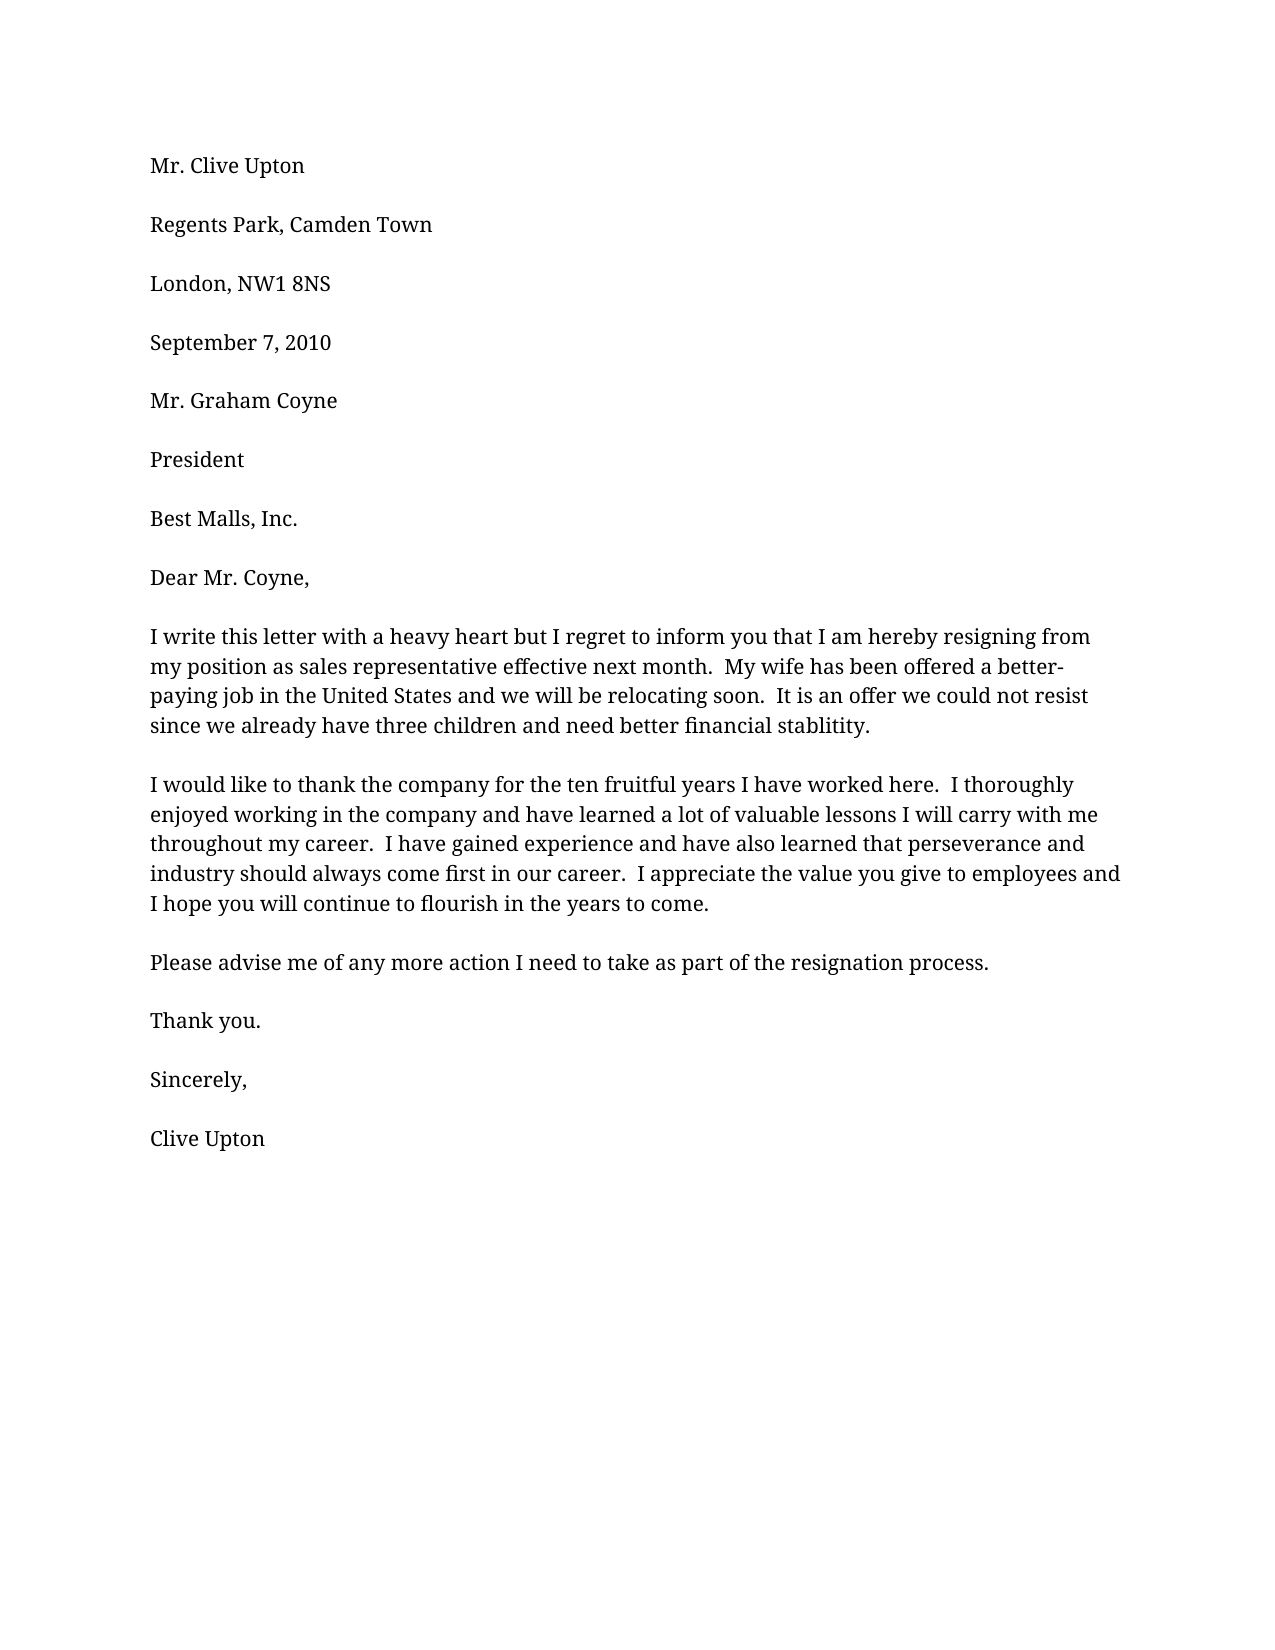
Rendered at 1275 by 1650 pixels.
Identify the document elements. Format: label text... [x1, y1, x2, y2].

text Sincerely, [150, 1064, 1125, 1094]
text London, NW1 8NS [150, 268, 1125, 297]
text President [150, 444, 1125, 474]
text Best Malls, Inc. [150, 503, 1125, 533]
text September 7, 2010 [150, 327, 1125, 356]
text Regents Park, Camden Town [150, 209, 1125, 238]
text Dear Mr. Coyne, [150, 562, 1125, 592]
text I would like to thank the company for the ten fruitful years I have worked here. I thoroughly enjoyed working in the company and have learned a lot of valuable lessons I will carry with me throughout my career. I have gained experience and have also learned that perseverance and industry should always come first in our career. I appreciate the value you give to employees and I hope you will continue to flourish in the years to come. [150, 769, 1125, 917]
text I write this letter with a heavy heart but I regret to inform you that I am hereby resigning from my position as sales representative effective next month. My wife has been offered a better-paying job in the United States and we will be relocating soon. It is an offer we could not resist since we already have three children and need better financial stablitity. [150, 621, 1125, 739]
text Mr. Graham Coyne [150, 385, 1125, 415]
text Please advise me of any more action I need to take as part of the resignation process. [150, 946, 1125, 976]
text Mr. Clive Upton [150, 150, 1125, 180]
text Clive Upton [150, 1123, 1125, 1153]
text Thank you. [150, 1005, 1125, 1035]
